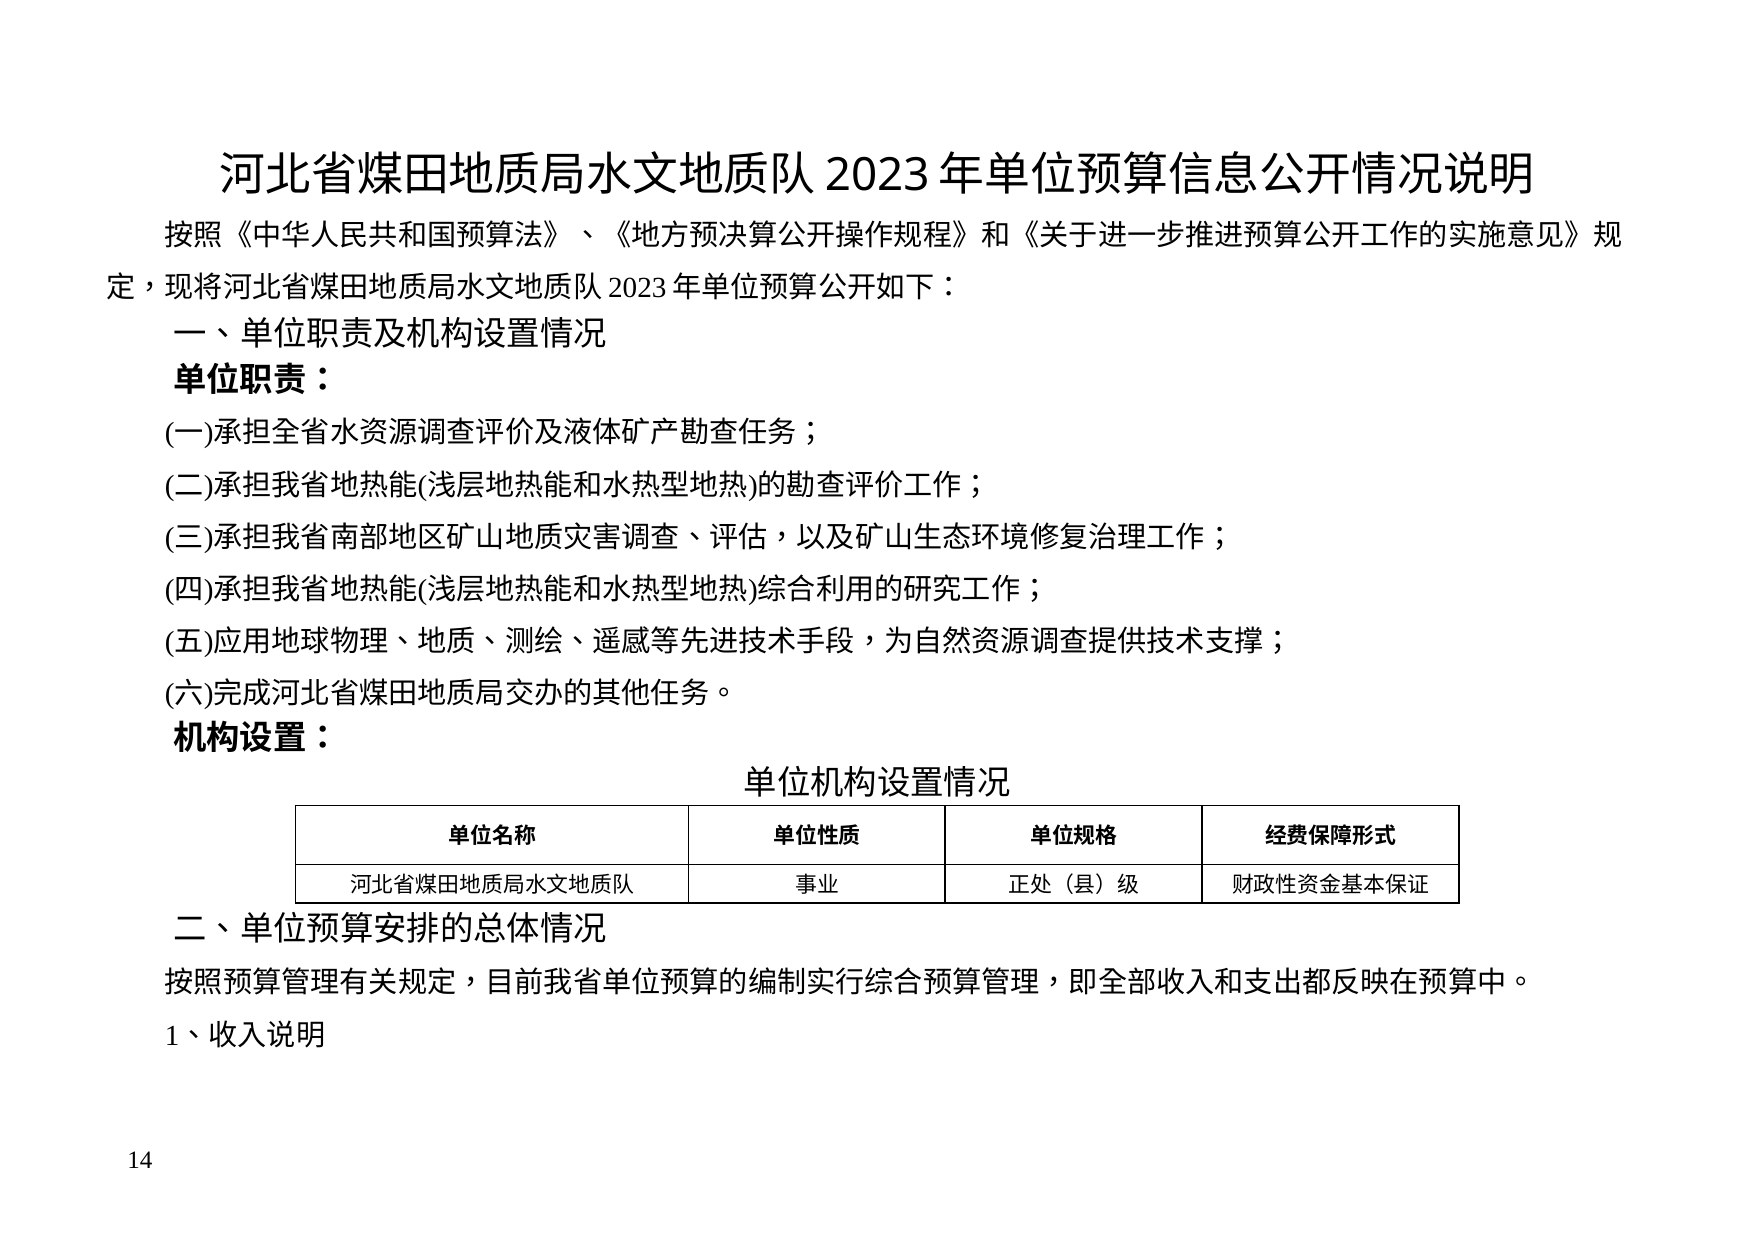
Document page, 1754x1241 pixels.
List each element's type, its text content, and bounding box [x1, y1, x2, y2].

text 二、单位预算安排的总体情况 [106, 905, 1648, 950]
table_cell 事业 [689, 865, 944, 902]
table_header 经费保障形式 [1203, 806, 1458, 864]
table_cell 河北省煤田地质局水文地质队 [296, 865, 688, 902]
text 1、收入说明 [106, 1003, 1648, 1055]
table_header 单位规格 [946, 806, 1201, 864]
text 按照预算管理有关规定，目前我省单位预算的编制实行综合预算管理，即全部收入和支出都反映在预算中。 [106, 951, 1648, 1003]
table_header 单位性质 [689, 806, 944, 864]
text (二)承担我省地热能(浅层地热能和水热型地热)的勘查评价工作； [106, 453, 1648, 505]
text 机构设置： [106, 714, 1648, 759]
text 单位职责： [106, 356, 1648, 401]
text (六)完成河北省煤田地质局交办的其他任务。 [106, 662, 1648, 714]
text (四)承担我省地热能(浅层地热能和水热型地热)综合利用的研究工作； [106, 557, 1648, 609]
table_cell 财政性资金基本保证 [1203, 865, 1458, 902]
text 单位机构设置情况 [106, 759, 1648, 804]
text (五)应用地球物理、地质、测绘、遥感等先进技术手段，为自然资源调查提供技术支撑； [106, 609, 1648, 662]
text 河北省煤田地质局水文地质队2023年单位预算信息公开情况说明 [106, 142, 1648, 204]
text 按照《中华人民共和国预算法》、《地方预决算公开操作规程》和《关于进一步推进预算公开工作的实施意见》规定，现将河北省煤田地质局水文地质队2023年单位预算公开如下： [106, 204, 1648, 308]
text (一)承担全省水资源调查评价及液体矿产勘查任务； [106, 401, 1648, 453]
text 一、单位职责及机构设置情况 [106, 309, 1648, 355]
table_header 单位名称 [296, 806, 688, 864]
table_cell 正处（县）级 [946, 865, 1201, 902]
text (三)承担我省南部地区矿山地质灾害调查、评估，以及矿山生态环境修复治理工作； [106, 505, 1648, 557]
